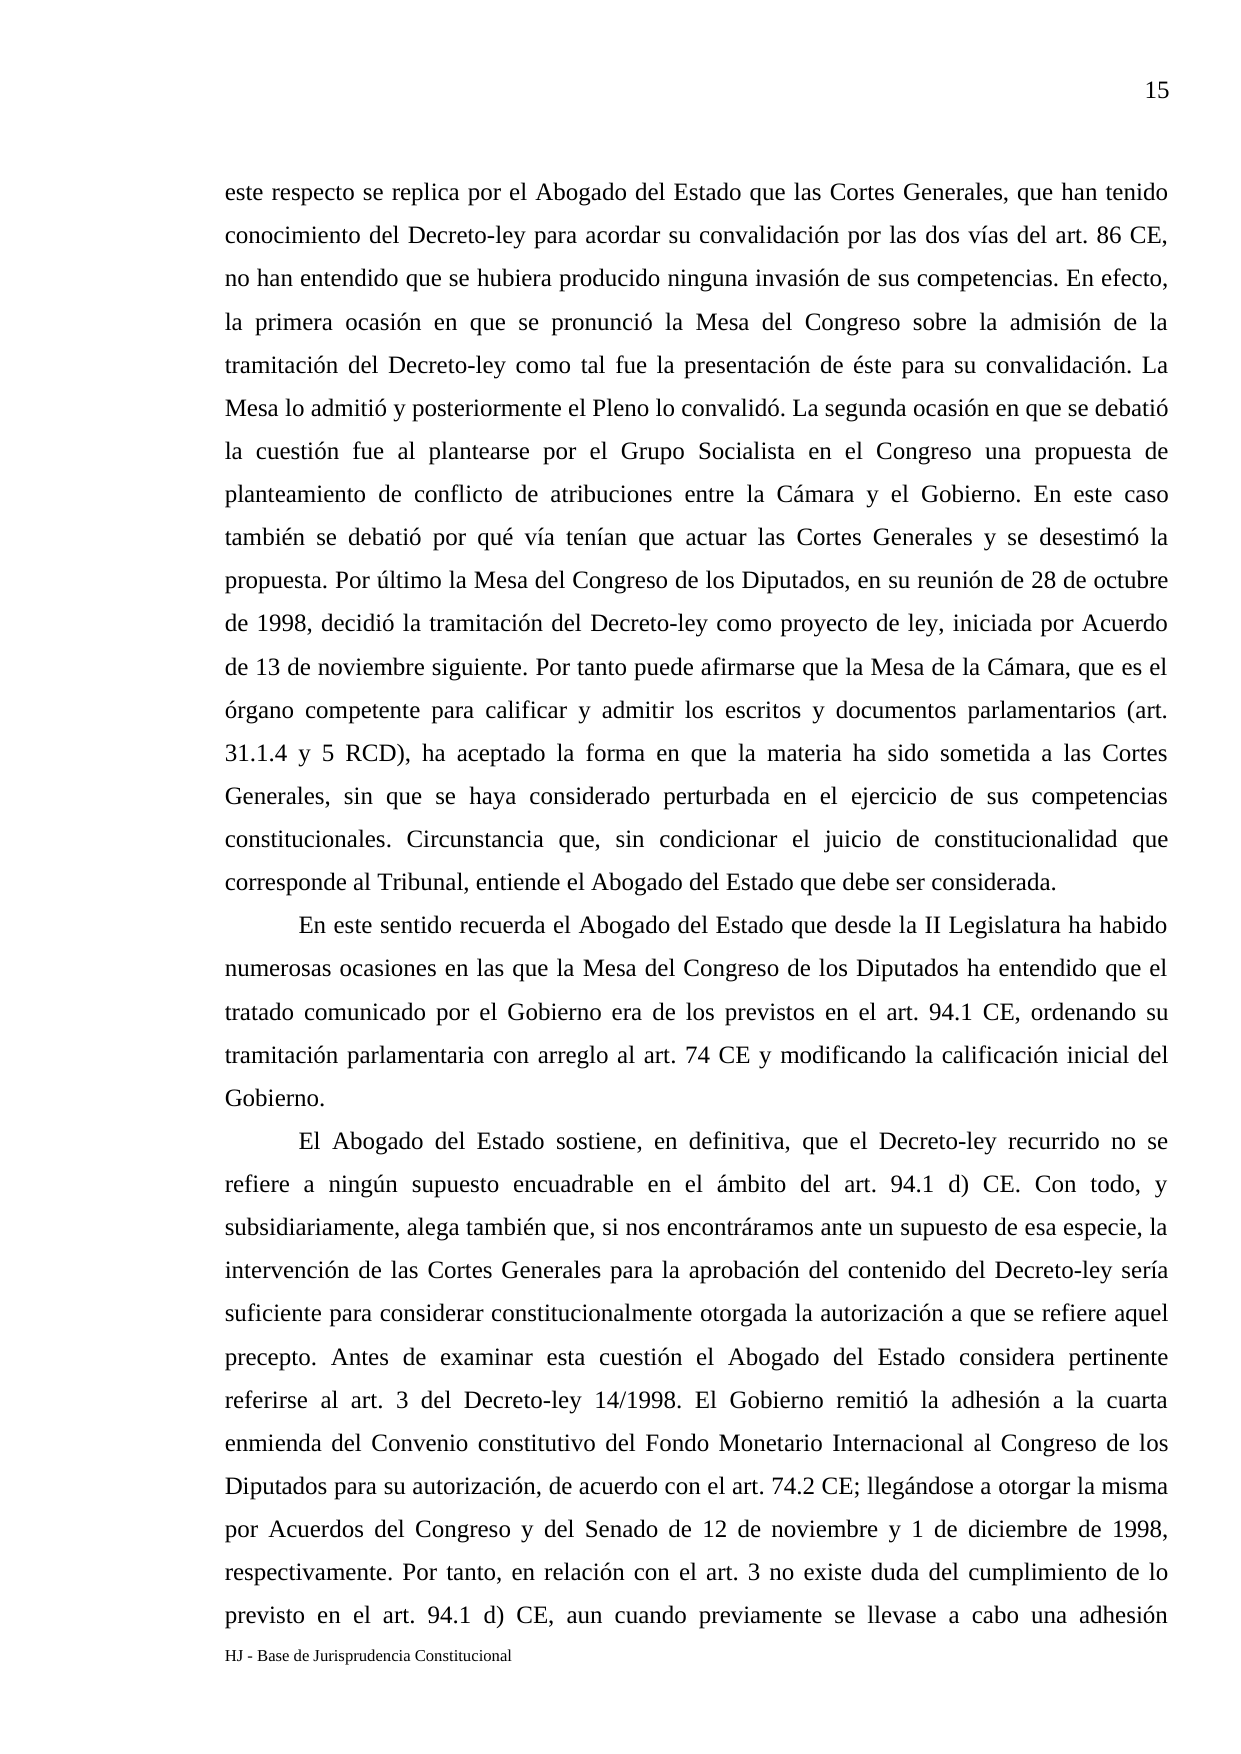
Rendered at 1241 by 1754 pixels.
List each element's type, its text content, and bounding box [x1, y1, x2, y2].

text En este sentido recuerda el Abogado del Estado que desde la II Legislatura ha habido numerosas ocasiones en las que la Mesa del Congreso de los Diputados ha entendido que el tratado comunicado por el Gobierno era de los previstos en el art. 94.1 CE, ordenando su tramitación parlamentaria con arreglo al art. 74 CE y modificando la calificación inicial del Gobierno. [224, 910, 1169, 1112]
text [224, 1126, 1169, 1629]
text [224, 177, 1169, 896]
